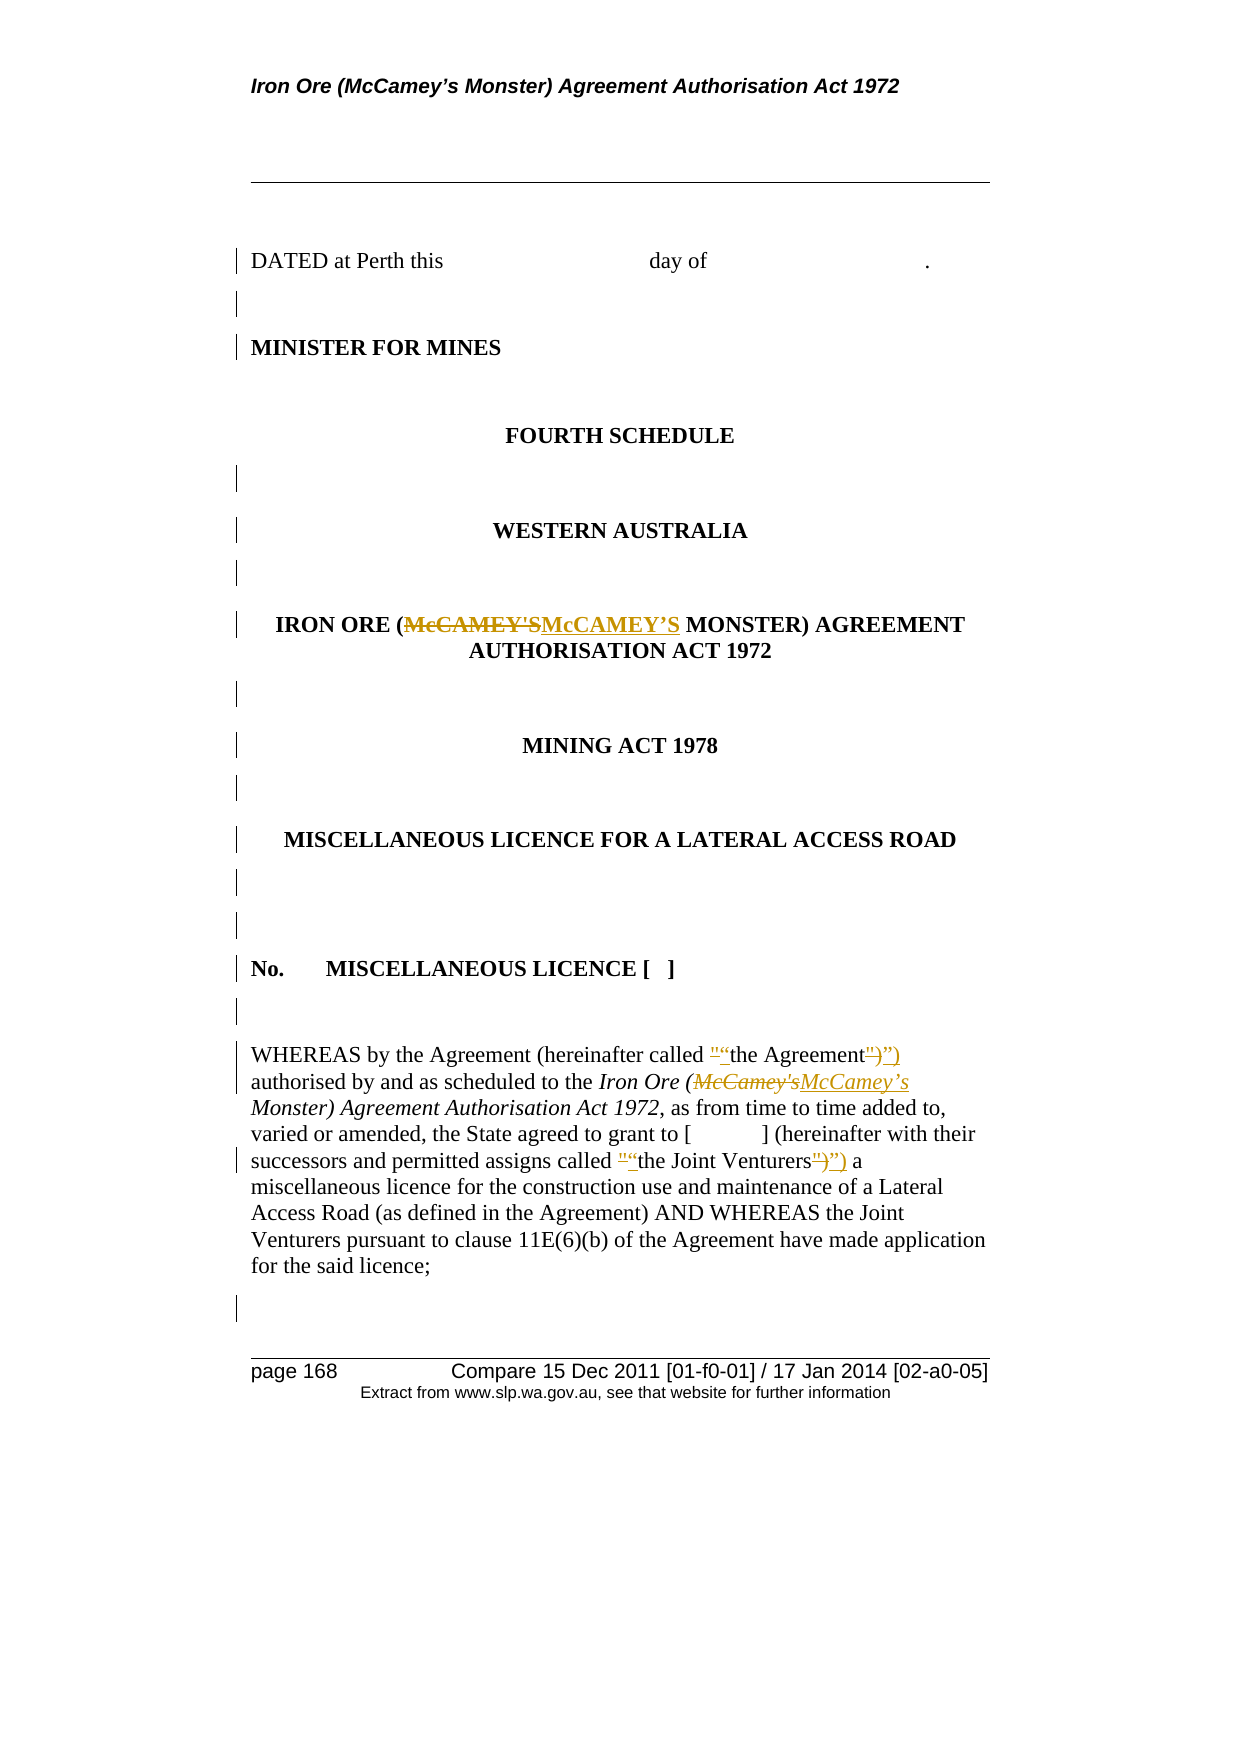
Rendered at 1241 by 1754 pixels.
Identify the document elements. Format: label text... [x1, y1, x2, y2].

text MISCELLANEOUS [251, 826, 990, 853]
text WESTERN AUSTRALIA [251, 517, 990, 543]
text MINISTER FOR MINES [251, 333, 990, 360]
text No. MISCELLANEOUS LICENCE [ ] [251, 955, 990, 982]
text WHEREAS by the Agreement (hereinafter called the Agreement authorised by and as scheduled to the Iron Ore ( Monster) Agreement Authorisation Act 1972, as from time to time added to, varied or amended, the State agreed to grant to [ ] (hereinafter with their successors and permitted assigns called the Joint Venturers a miscellaneous licence for the construction use and maintenance of a Lateral Access Road (as defined in the Agreement) AND WHEREAS the Joint Venturers pursuant to clause 11E(6)(b) of the Agreement have made application for the said licence; [251, 1041, 990, 1278]
text FOURTH SCHEDULE [251, 422, 990, 449]
text MINING ACT 1978 [251, 732, 990, 758]
text IRON ( MONSTER) AGREEMENT AUTHORISATION ACT 1972 [251, 611, 990, 664]
text DATED at this day of . [251, 247, 990, 274]
